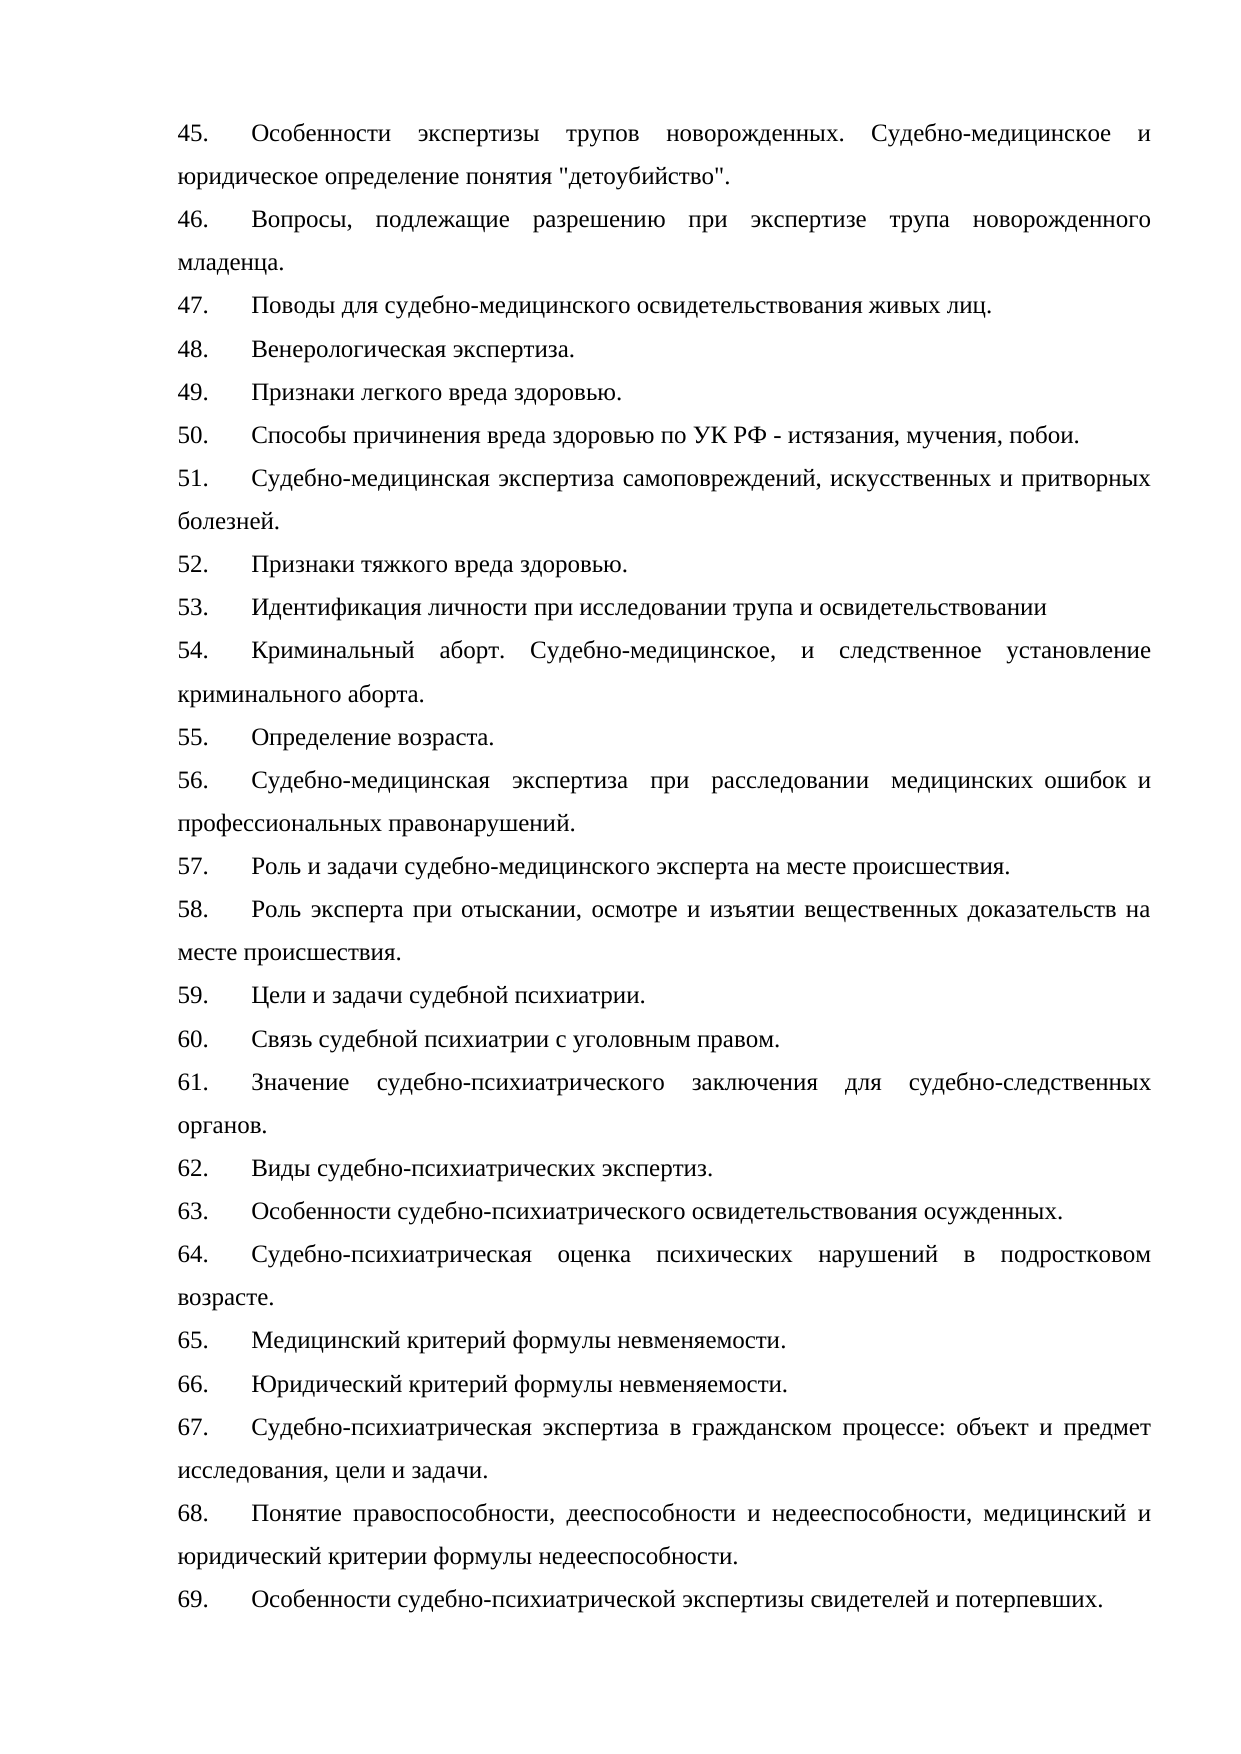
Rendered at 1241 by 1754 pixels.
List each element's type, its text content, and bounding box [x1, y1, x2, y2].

title Юридический критерий формулы невменяемости. [177, 1369, 1152, 1397]
title Судебно-медицинская экспертиза самоповреждений, искусственных и притворных болезней. [177, 463, 1152, 535]
title Вопросы, подлежащие разрешению при экспертизе трупа новорожденного младенца. [177, 204, 1152, 276]
title Роль и задачи судебно-медицинского эксперта на месте происшествия. [177, 851, 1152, 880]
title Судебно-психиатрическая экспертиза в гражданском процессе: объект и предмет исследования, цели и задачи. [177, 1412, 1152, 1484]
title Признаки легкого вреда здоровью. [177, 377, 1152, 406]
title Особенности экспертизы трупов новорожденных. Судебно-медицинское и юридическое определение понятия "детоубийство". [177, 118, 1152, 190]
title Особенности судебно-психиатрической экспертизы свидетелей и потерпевших. [177, 1584, 1152, 1613]
title Судебно-медицинская экспертиза при расследовании медицинских ошибок и профессиональных правонарушений. [177, 765, 1152, 837]
title Особенности судебно-психиатрического освидетельствования осужденных. [177, 1196, 1152, 1225]
title Способы причинения вреда здоровью по УК РФ - истязания, мучения, побои. [177, 420, 1152, 449]
title Идентификация личности при исследовании трупа и освидетельствовании [177, 592, 1152, 621]
title Цели и задачи судебной психиатрии. [177, 981, 1152, 1009]
title Поводы для судебно-медицинского освидетельствования живых лиц. [177, 291, 1152, 319]
title Судебно-психиатрическая оценка психических нарушений в подростковом возрасте. [177, 1239, 1152, 1311]
title Значение судебно-психиатрического заключения для судебно-следственных органов. [177, 1067, 1152, 1139]
title Определение возраста. [177, 722, 1152, 751]
title Роль эксперта при отыскании, осмотре и изъятии вещественных доказательств на месте происшествия. [177, 894, 1152, 966]
title Виды судебно-психиатрических экспертиз. [177, 1153, 1152, 1182]
title Венерологическая экспертиза. [177, 334, 1152, 362]
title Медицинский критерий формулы невменяемости. [177, 1326, 1152, 1354]
title Криминальный аборт. Судебно-медицинское, и следственное установление криминального аборта. [177, 636, 1152, 707]
title Связь судебной психиатрии с уголовным правом. [177, 1024, 1152, 1052]
title Признаки тяжкого вреда здоровью. [177, 549, 1152, 578]
title Понятие правоспособности, дееспособности и недееспособности, медицинский и юридический критерии формулы недееспособности. [177, 1498, 1152, 1570]
